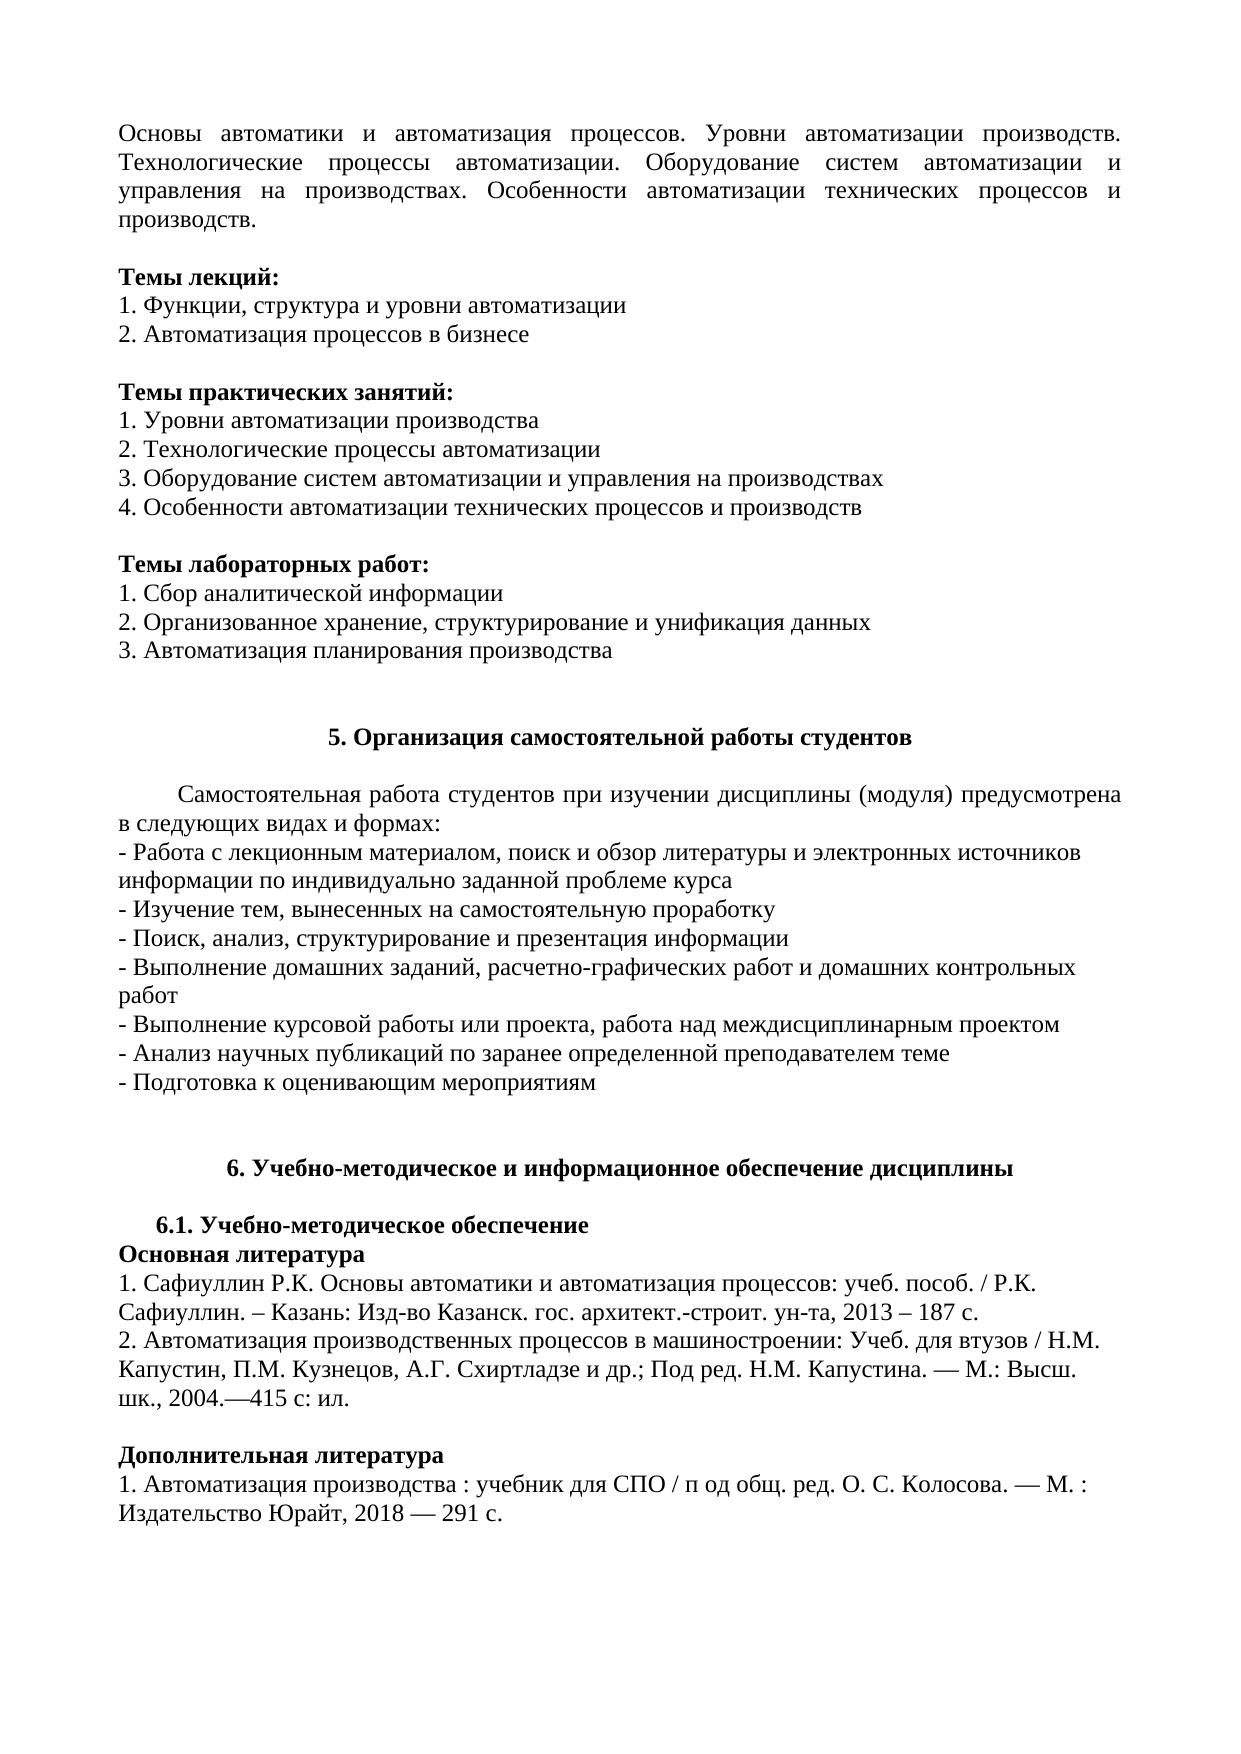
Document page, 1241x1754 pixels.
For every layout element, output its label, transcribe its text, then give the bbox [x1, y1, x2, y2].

text 6.1. Учебно-методическое обеспечение [156, 1211, 1122, 1239]
text - Работа с лекционным материалом, поиск и обзор литературы и электронных источников информации по индивидуально заданной проблеме курса - Изучение тем, вынесенных на самостоятельную проработку - Поиск, анализ, структурирование и презентация информации - Выполнение домашних заданий, расчетно-графических работ и домашних контрольных работ - Выполнение курсовой работы или проекта, работа над междисциплинарным проектом - Анализ научных публикаций по заранее определенной преподавателем теме - Подготовка к оценивающим мероприятиям [118, 837, 1122, 1124]
text Основы автоматики и автоматизация процессов. Уровни автоматизации производств. Технологические процессы автоматизации. Оборудование систем автоматизации и управления на производствах. Особенности автоматизации технических процессов и производств. [118, 118, 1122, 233]
text Самостоятельная работа студентов при изучении дисциплины (модуля) предусмотрена в следующих видах и формах: [118, 779, 1122, 837]
subtitle 5. Организация самостоятельной работы студентов [118, 722, 1122, 751]
text Основная литература 1. Сафиуллин Р.К. Основы автоматики и автоматизация процессов: учеб. пособ. / Р.К. Сафиуллин. – Казань: Изд-во Казанск. гос. архитект.-строит. ун-та, 2013 – 187 с. 2. Автоматизация производственных процессов в машиностроении: Учеб. для втузов / Н.М. Капустин, П.М. Кузнецов, А.Г. Схиртладзе и др.; Под ред. Н.М. Капустина. — М.: Высш. шк., 2004.—415 с: ил. Дополнительная литература 1. Автоматизация производства : учебник для СПО / п од общ. ред. О. С. Колосова. — М. : Издательство Юрайт, 2018 — 291 с. [118, 1239, 1122, 1556]
subtitle 6. Учебно-методическое и информационное обеспечение дисциплины [118, 1153, 1122, 1182]
text Темы лекций: 1. Функции, структура и уровни автоматизации 2. Автоматизация процессов в бизнесе Темы практических занятий: 1. Уровни автоматизации производства 2. Технологические процессы автоматизации 3. Оборудование систем автоматизации и управления на производствах 4. Особенности автоматизации технических процессов и производств Темы лабораторных работ: 1. Сбор аналитической информации 2. Организованное хранение, структурирование и унификация данных 3. Автоматизация планирования производства [118, 233, 1122, 722]
